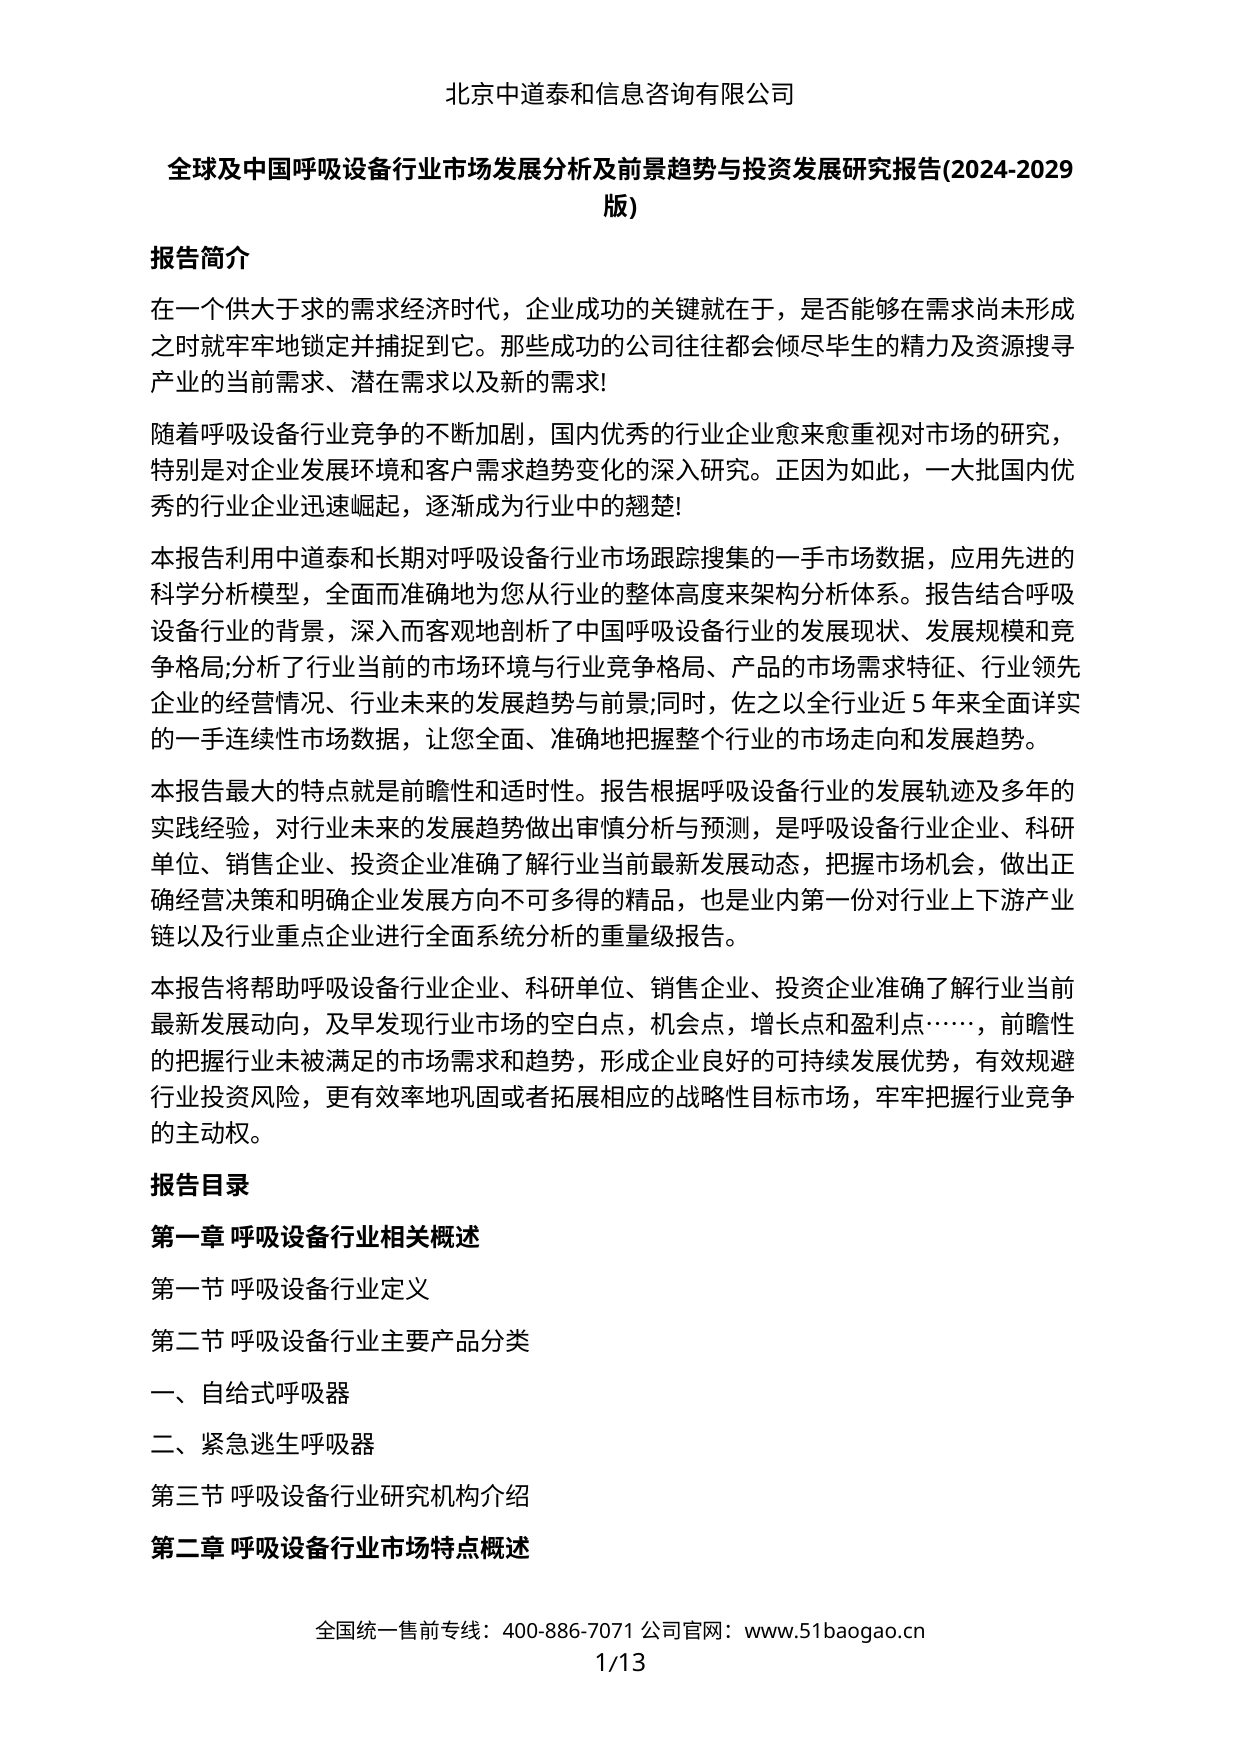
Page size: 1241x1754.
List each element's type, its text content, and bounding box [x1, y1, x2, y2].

text 报告简介 [150, 238, 1090, 274]
text 第二章 呼吸设备行业市场特点概述 [150, 1529, 1090, 1565]
text 二、紧急逃生呼吸器 [150, 1425, 1090, 1461]
text 第二节 呼吸设备行业主要产品分类 [150, 1321, 1090, 1357]
text 第一节 呼吸设备行业定义 [150, 1269, 1090, 1306]
text 本报告最大的特点就是前瞻性和适时性。报告根据呼吸设备行业的发展轨迹及多年的实践经验，对行业未来的发展趋势做出审慎分析与预测，是呼吸设备行业企业、科研单位、销售企业、投资企业准确了解行业当前最新发展动态，把握市场机会，做出正确经营决策和明确企业发展方向不可多得的精品，也是业内第一份对行业上下游产业链以及行业重点企业进行全面系统分析的重量级报告。 [150, 772, 1090, 953]
text 全球及中国呼吸设备行业市场发展分析及前景趋势与投资发展研究报告(2024-2029版) [150, 150, 1090, 222]
text 一、自给式呼吸器 [150, 1373, 1090, 1409]
text 在一个供大于求的需求经济时代，企业成功的关键就在于，是否能够在需求尚未形成之时就牢牢地锁定并捕捉到它。那些成功的公司往往都会倾尽毕生的精力及资源搜寻产业的当前需求、潜在需求以及新的需求! [150, 290, 1090, 399]
text 第一章 呼吸设备行业相关概述 [150, 1217, 1090, 1254]
text 随着呼吸设备行业竞争的不断加剧，国内优秀的行业企业愈来愈重视对市场的研究，特别是对企业发展环境和客户需求趋势变化的深入研究。正因为如此，一大批国内优秀的行业企业迅速崛起，逐渐成为行业中的翘楚! [150, 414, 1090, 523]
text 报告目录 [150, 1166, 1090, 1202]
text 第三节 呼吸设备行业研究机构介绍 [150, 1477, 1090, 1513]
text 本报告将帮助呼吸设备行业企业、科研单位、销售企业、投资企业准确了解行业当前最新发展动向，及早发现行业市场的空白点，机会点，增长点和盈利点……，前瞻性的把握行业未被满足的市场需求和趋势，形成企业良好的可持续发展优势，有效规避行业投资风险，更有效率地巩固或者拓展相应的战略性目标市场，牢牢把握行业竞争的主动权。 [150, 969, 1090, 1150]
text 本报告利用中道泰和长期对呼吸设备行业市场跟踪搜集的一手市场数据，应用先进的科学分析模型，全面而准确地为您从行业的整体高度来架构分析体系。报告结合呼吸设备行业的背景，深入而客观地剖析了中国呼吸设备行业的发展现状、发展规模和竞争格局;分析了行业当前的市场环境与行业竞争格局、产品的市场需求特征、行业领先企业的经营情况、行业未来的发展趋势与前景;同时，佐之以全行业近5年来全面详实的一手连续性市场数据，让您全面、准确地把握整个行业的市场走向和发展趋势。 [150, 539, 1090, 756]
